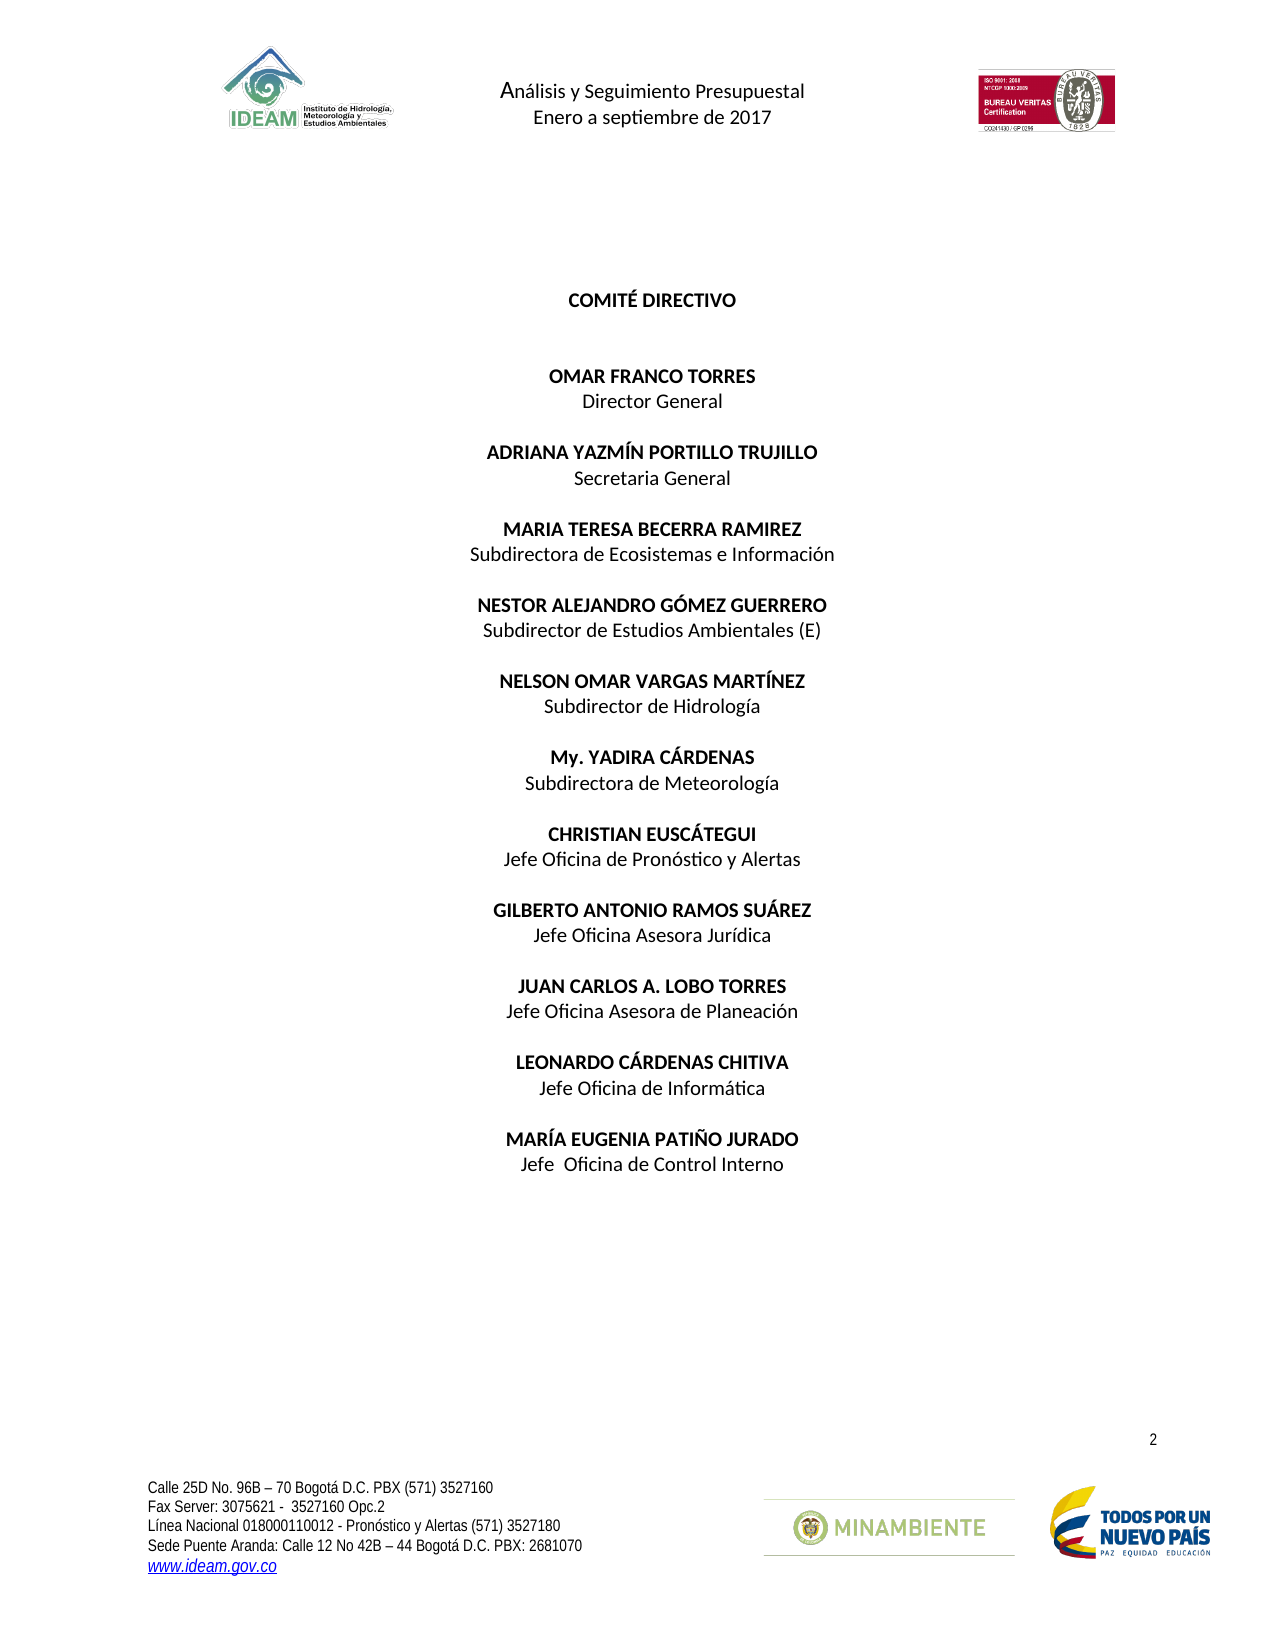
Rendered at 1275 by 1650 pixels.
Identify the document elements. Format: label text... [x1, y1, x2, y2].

text MARÍA EUGENIA PATIÑO JURADO [148, 1126, 1157, 1151]
picture [728, 1429, 1239, 1606]
text Director General [148, 389, 1157, 414]
text COMITÉ DIRECTIVO [148, 287, 1157, 312]
text LEONARDO CÁRDENAS CHITIVA [148, 1049, 1157, 1075]
text Jefe Oficina de Control Interno [148, 1151, 1157, 1177]
text Jefe Oficina Asesora de Planeación [148, 999, 1157, 1024]
text CHRISTIAN EUSCÁTEGUI [148, 821, 1157, 846]
text Subdirector de Estudios Ambientales (E) [148, 617, 1157, 643]
text Jefe Oficina de Pronóstico y Alertas [148, 846, 1157, 872]
text ADRIANA YAZMÍN PORTILLO TRUJILLO [148, 439, 1157, 465]
text Jefe Oficina de Informática [148, 1075, 1157, 1100]
text NELSON OMAR VARGAS MARTÍNEZ [148, 668, 1157, 694]
text Subdirectora de Ecosistemas e Información [148, 541, 1157, 567]
picture [970, 43, 1124, 142]
text JUAN CARLOS A. LOBO TORRES [148, 973, 1157, 999]
text Subdirector de Hidrología [148, 694, 1157, 719]
text OMAR FRANCO TORRES [148, 363, 1157, 389]
text My. YADIRA CÁRDENAS [148, 744, 1157, 770]
text Jefe Oficina Asesora Jurídica [148, 922, 1157, 948]
text GILBERTO ANTONIO RAMOS SUÁREZ [148, 897, 1157, 922]
text Subdirectora de Meteorología [148, 770, 1157, 795]
text NESTOR ALEJANDRO GÓMEZ GUERRERO [148, 592, 1157, 617]
text Secretaria General [148, 465, 1157, 490]
picture [191, 33, 394, 148]
text MARIA TERESA BECERRA RAMIREZ [148, 516, 1157, 541]
